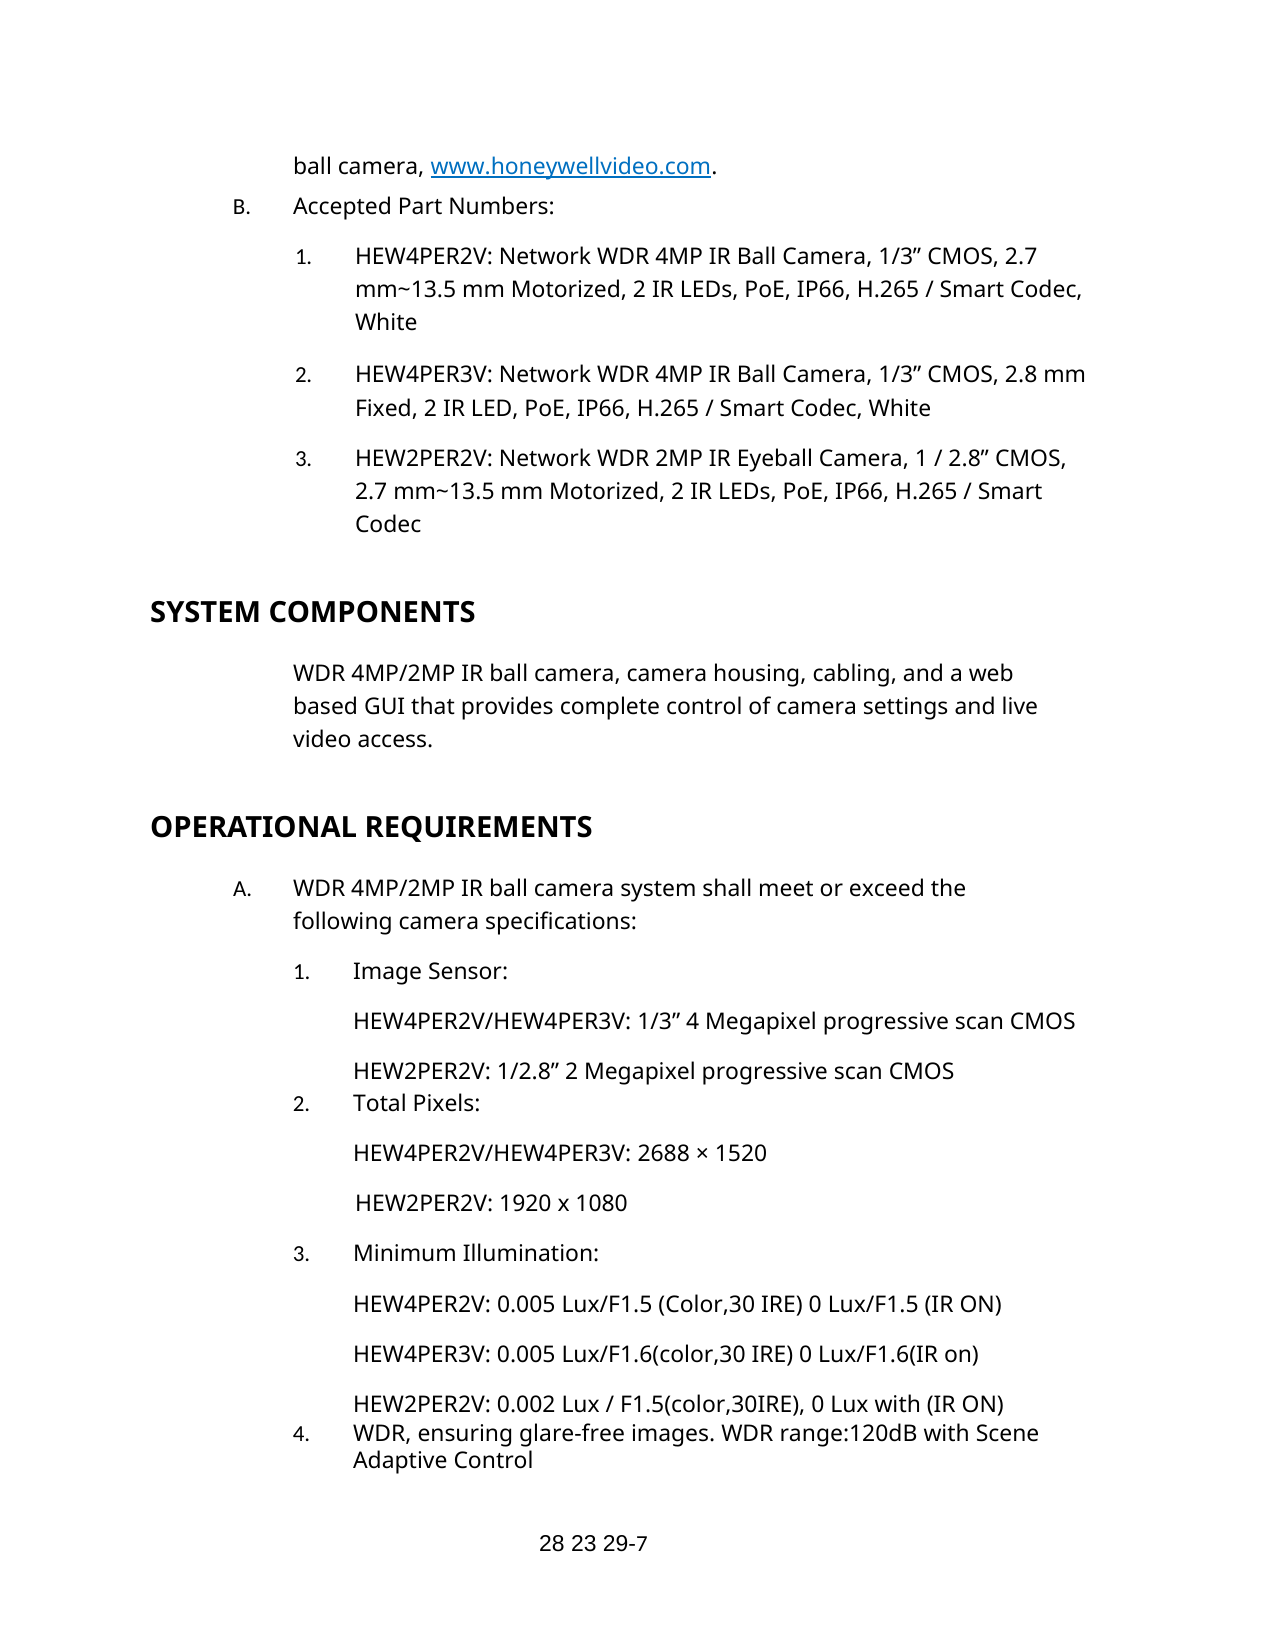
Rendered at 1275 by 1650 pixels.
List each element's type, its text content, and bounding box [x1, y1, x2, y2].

text HEW2PER2V: 0.002 Lux / F1.5(color,30IRE), 0 Lux with (IR ON) [353, 1388, 1125, 1419]
list Minimum Illumination: [293, 1237, 1125, 1269]
text HEW4PER2V/HEW4PER3V: 1/3” 4 Megapixel progressive scan CMOS [353, 1005, 1125, 1036]
text HEW2PER2V: 1/2.8” 2 Megapixel progressive scan CMOS [353, 1055, 1125, 1086]
subtitle SYSTEM COMPONENTS [150, 591, 1125, 631]
text WDR 4MP/2MP IR ball camera, camera housing, cabling, and a web based GUI that provides complete control of camera settings and live video access. [293, 657, 1055, 754]
list Accepted Part Numbers: [233, 189, 1125, 221]
list Total Pixels: [293, 1087, 1125, 1118]
list WDR, ensuring glare-free images. WDR range:120dB with Scene Adaptive Control [293, 1419, 1125, 1474]
subtitle OPERATIONAL REQUIREMENTS [150, 806, 1125, 846]
list HEW2PER2V: Network WDR 2MP IR Eyeball Camera, 1 / 2.8” CMOS, 2.7 mm~13.5 mm Motorized, 2 IR LEDs, PoE, IP66, H.265 / Smart Codec [295, 442, 1076, 539]
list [233, 150, 871, 181]
text HEW4PER2V/HEW4PER3V: 2688 × 1520 [353, 1137, 1125, 1168]
list HEW4PER2V: Network WDR 4MP IR Ball Camera, 1/3” CMOS, 2.7 mm~13.5 mm Motorized, 2 IR LEDs, PoE, IP66, H.265 / Smart Codec, White [295, 240, 1099, 337]
list WDR 4MP/2MP IR ball camera system shall meet or exceed the following camera specifications: [233, 871, 1002, 936]
list Image Sensor: [293, 955, 1125, 986]
list HEW4PER3V: Network WDR 4MP IR Ball Camera, 1/3” CMOS, 2.8 mm Fixed, 2 IR LED, PoE, IP66, H.265 / Smart Codec, White [295, 358, 1099, 423]
text HEW2PER2V: 1920 x 1080 [355, 1187, 1125, 1218]
text HEW4PER2V: 0.005 Lux/F1.5 (Color,30 IRE) 0 Lux/F1.5 (IR ON) [353, 1288, 1125, 1319]
text HEW4PER3V: 0.005 Lux/F1.6(color,30 IRE) 0 Lux/F1.6(IR on) [353, 1338, 1125, 1369]
